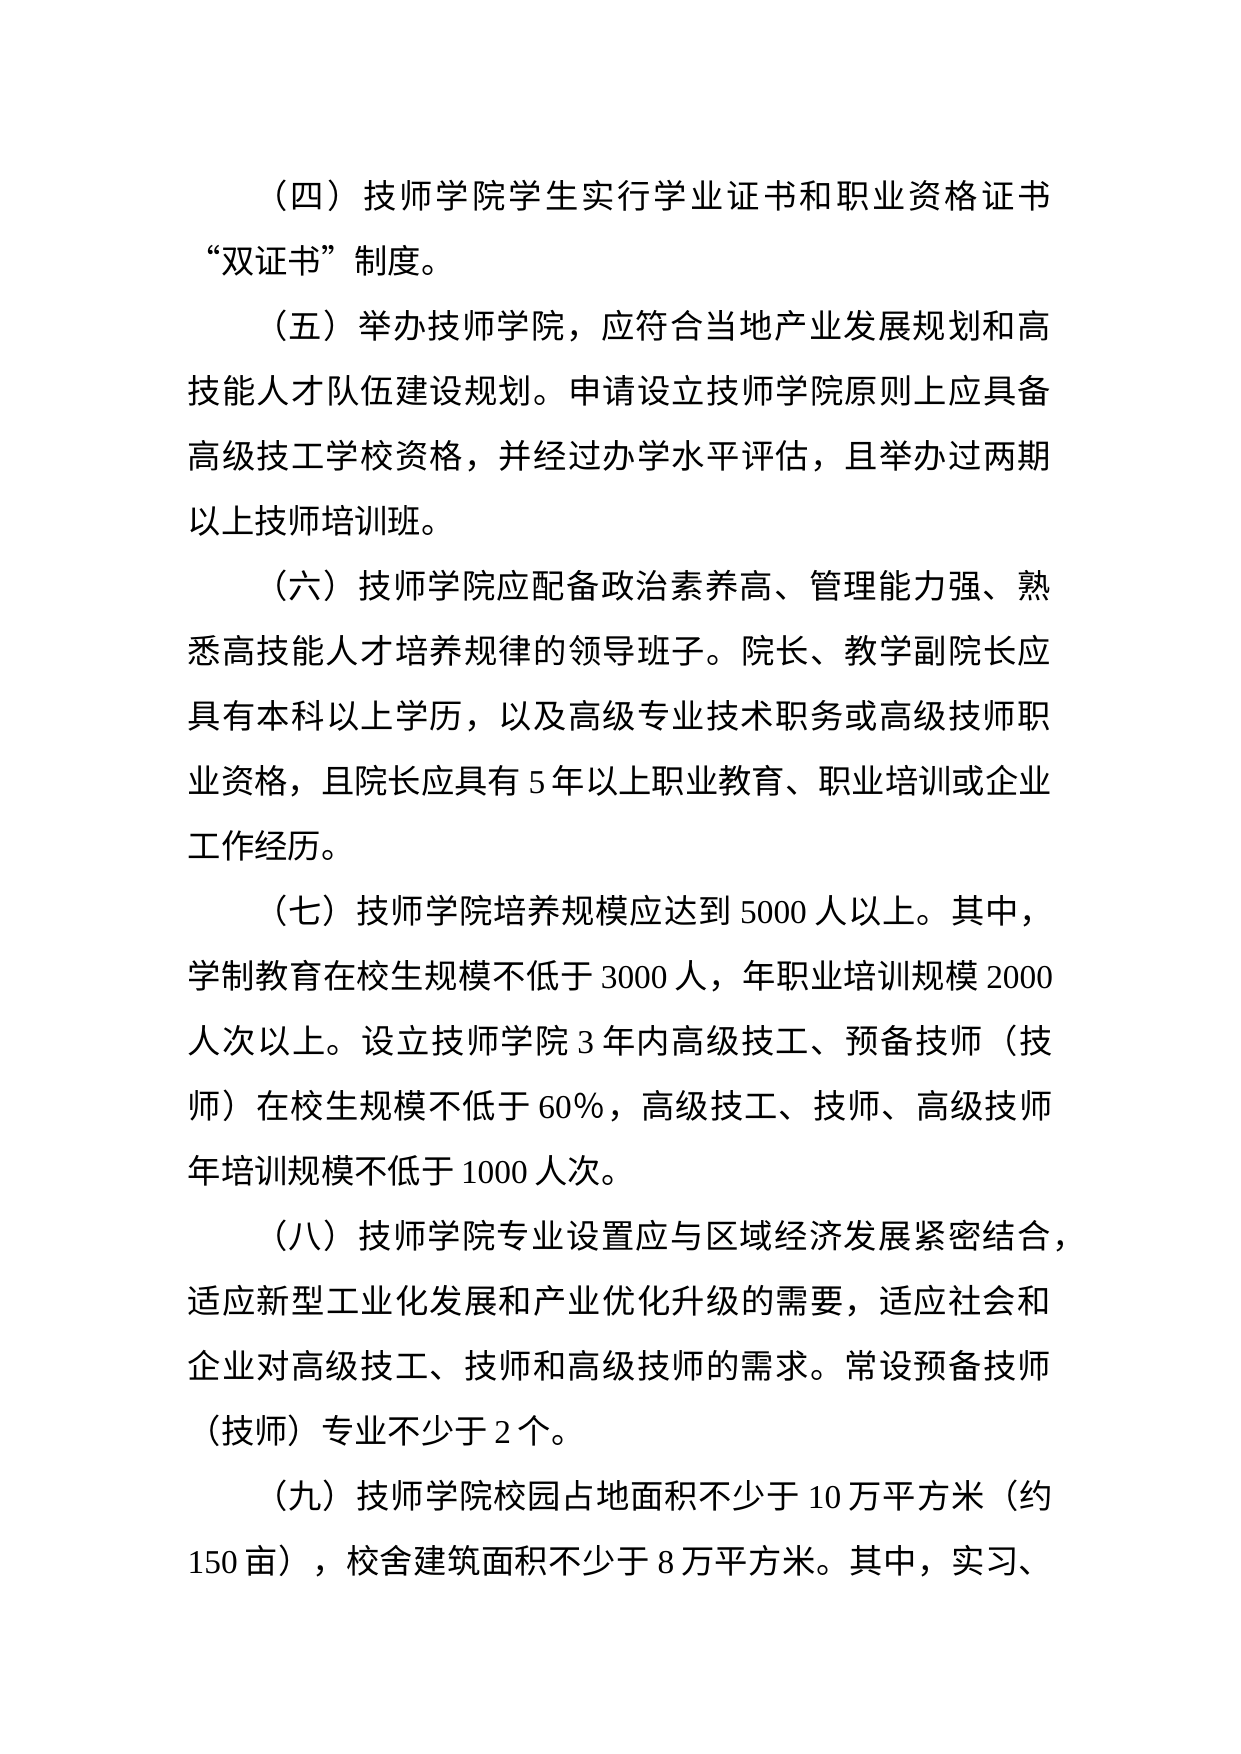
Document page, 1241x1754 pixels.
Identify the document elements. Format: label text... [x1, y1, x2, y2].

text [187, 1462, 1053, 1592]
text （五）举办技师学院，应符合当地产业发展规划和高技能人才队伍建设规划。申请设立技师学院原则上应具备高级技工学校资格，并经过办学水平评估，且举办过两期以上技师培训班。 [187, 292, 1053, 552]
text （八）技师学院专业设置应与区域经济发展紧密结合，适应新型工业化发展和产业优化升级的需要，适应社会和企业对高级技工、技师和高级技师的需求。常设预备技师（技师）专业不少于2个。 [187, 1202, 1053, 1462]
text （六）技师学院应配备政治素养高、管理能力强、熟悉高技能人才培养规律的领导班子。院长、教学副院长应具有本科以上学历，以及高级专业技术职务或高级技师职业资格，且院长应具有5年以上职业教育、职业培训或企业工作经历。 [187, 552, 1053, 877]
text （四）技师学院学生实行学业证书和职业资格证书“双证书”制度。 [187, 162, 1053, 292]
text （七）技师学院培养规模应达到5000人以上。其中，学制教育在校生规模不低于3000人，年职业培训规模2000人次以上。设立技师学院3年内高级技工、预备技师（技师）在校生规模不低于60％，高级技工、技师、高级技师年培训规模不低于1000人次。 [187, 877, 1053, 1202]
